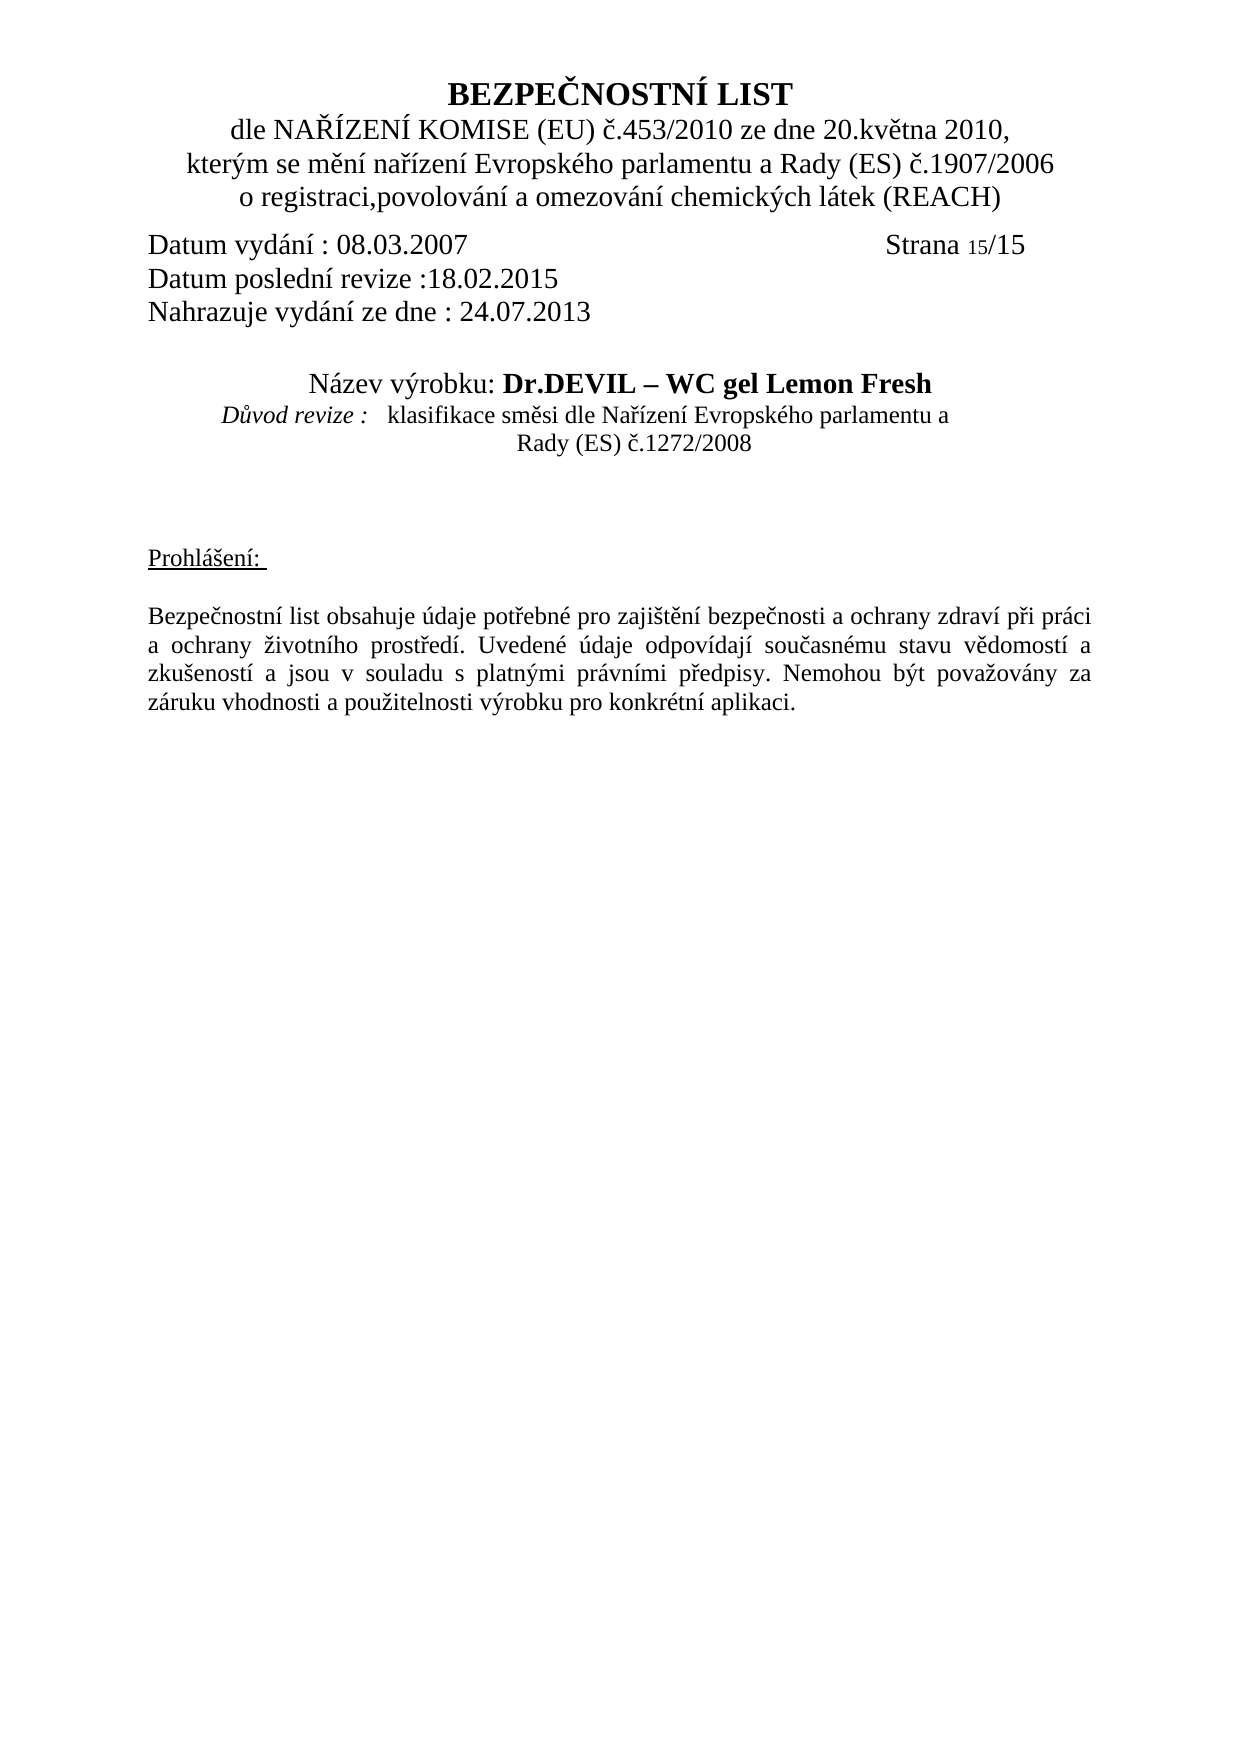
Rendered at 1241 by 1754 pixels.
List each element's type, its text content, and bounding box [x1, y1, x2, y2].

text Bezpečnostní list obsahuje údaje potřebné pro zajištění bezpečnosti a ochrany zdraví při práci a ochrany životního prostředí. Uvedené údaje odpovídají současnému stavu vědomostí a zkušeností a jsou v souladu s platnými právními předpisy. Nemohou být považovány za záruku vhodnosti a použitelnosti výrobku pro konkrétní aplikaci. [148, 601, 1092, 716]
text Prohlášení: [148, 543, 1092, 572]
text Rady (ES) č.1272/2008 [516, 428, 1092, 457]
text Důvod revize : klasifikace směsi dle Nařízení Evropského parlamentu a [221, 400, 1092, 428]
